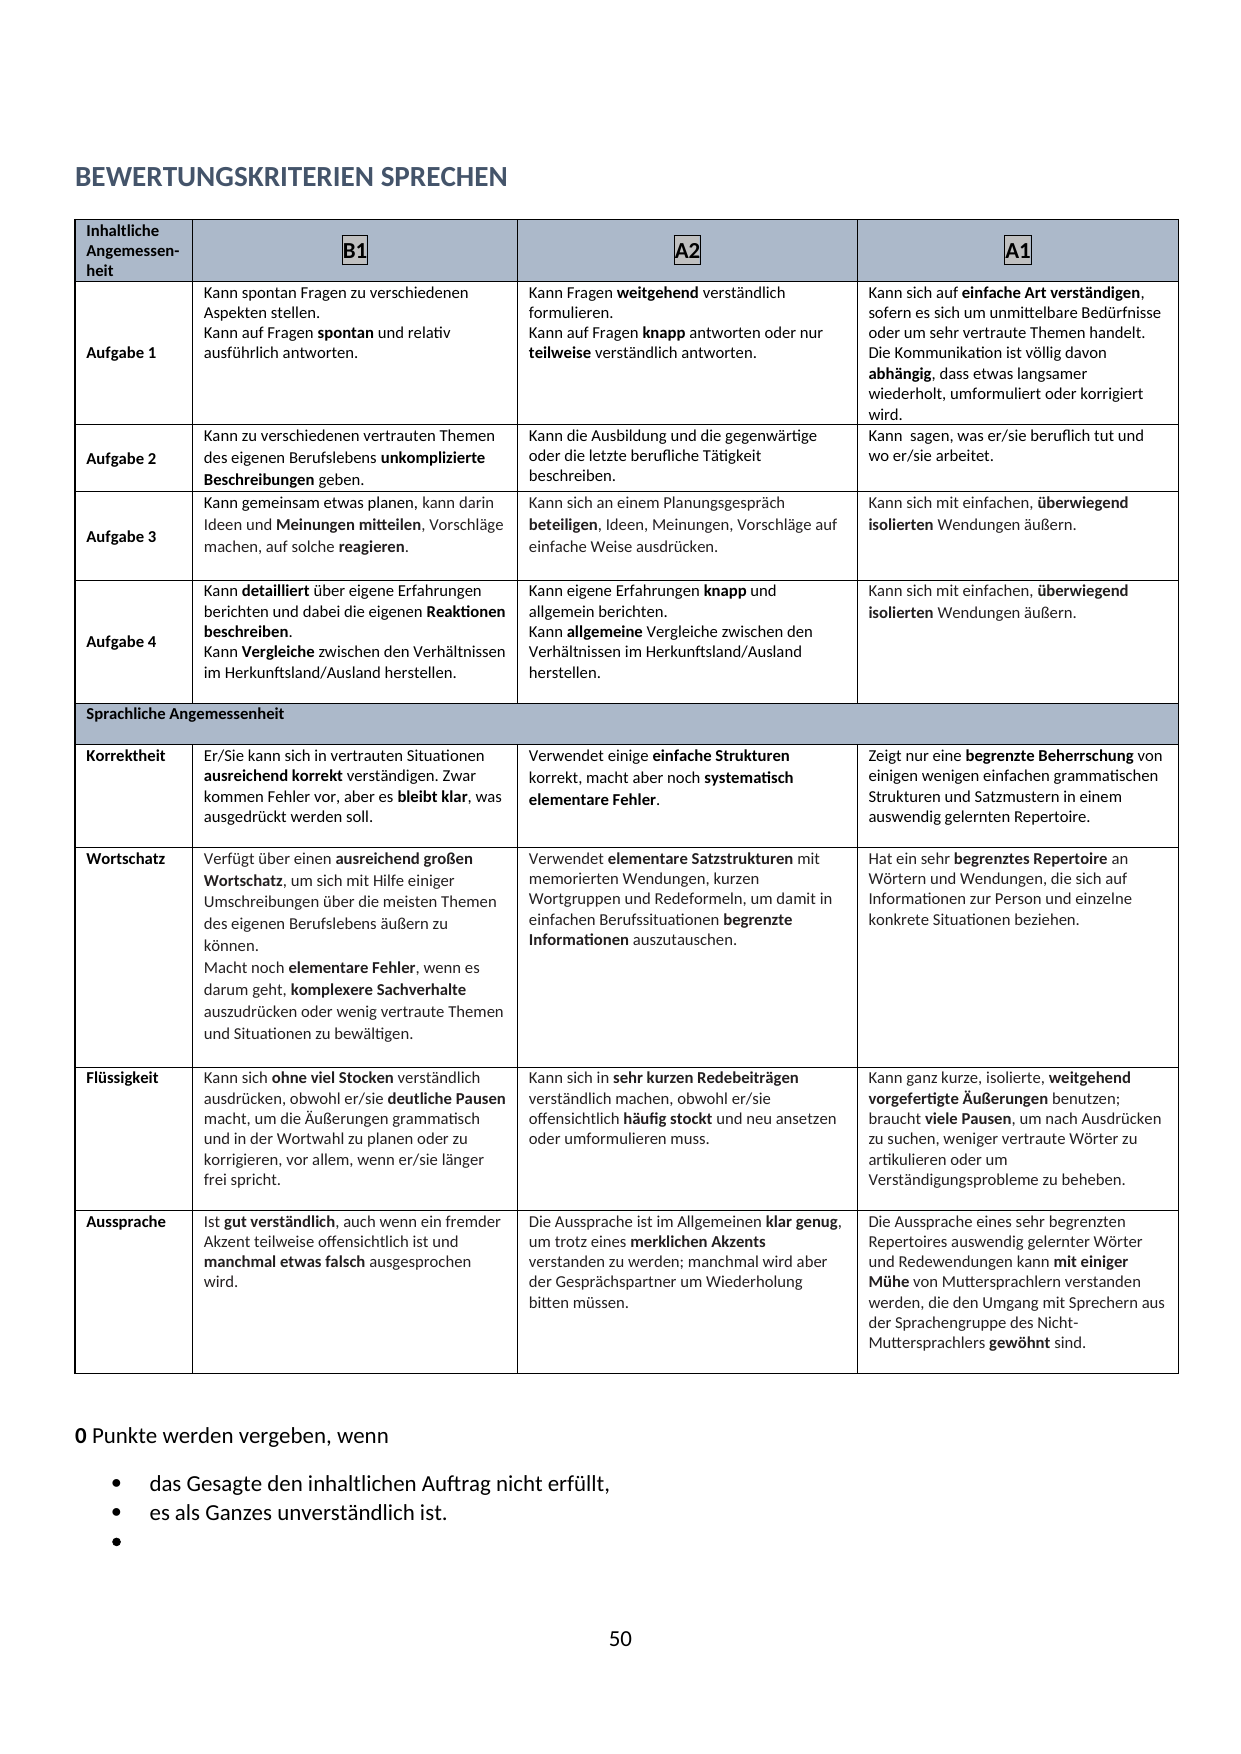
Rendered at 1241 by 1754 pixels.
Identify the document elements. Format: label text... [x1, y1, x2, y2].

table_cell Kann spontan Fragen zu verschiedenen Aspekten stellen. Kann auf Fragen spontan und relativ ausführlich antworten. [193, 282, 517, 424]
table_header A1 [858, 220, 1178, 281]
text 0 Punkte werden vergeben, wenn [75, 1421, 1165, 1449]
table_cell Die Aussprache ist im Allgemeinen klar genug, um trotz eines merklichen Akzents verstanden zu werden; manchmal wird aber der Gesprächspartner um Wiederholung bitten müssen. [518, 1211, 857, 1373]
table_cell Kann sich mit einfachen, überwiegend isolierten Wendungen äußern. [858, 492, 1178, 580]
table_cell Kann sich in sehr kurzen Redebeiträgen verständlich machen, obwohl er/sie offensichtlich häufig stockt und neu ansetzen oder umformulieren muss. [518, 1068, 857, 1210]
table_cell Kann sich an einem Planungsgespräch beteiligen, Ideen, Meinungen, Vorschläge auf einfache Weise ausdrücken. [518, 492, 857, 580]
table_cell Kann sagen, was er/sie beruflich tut und wo er/sie arbeitet. [858, 425, 1178, 491]
table_cell Aufgabe 3 [76, 492, 192, 580]
table_header B1 [193, 220, 517, 281]
table_cell Kann detailliert über eigene Erfahrungen berichten und dabei die eigenen Reaktionen beschreiben. Kann Vergleiche zwischen den Verhältnissen im Herkunftsland/Ausland herstellen. [193, 581, 517, 703]
table_cell Er/Sie kann sich in vertrauten Situationen ausreichend korrekt verständigen. Zwar kommen Fehler vor, aber es bleibt klar, was ausgedrückt werden soll. [193, 745, 517, 847]
table_cell Aussprache [76, 1211, 192, 1373]
table_cell Kann ganz kurze, isolierte, weitgehend vorgefertigte Äußerungen benutzen; braucht viele Pausen, um nach Ausdrücken zu suchen, weniger vertraute Wörter zu artikulieren oder um Verständigungsprobleme zu beheben. [858, 1068, 1178, 1210]
list das Gesagte den inhaltlichen Auftrag nicht erfüllt, [112, 1468, 1165, 1497]
table_cell Verfügt über einen ausreichend großen Wortschatz, um sich mit Hilfe einiger Umschreibungen über die meisten Themen des eigenen Berufslebens äußern zu können. Macht noch elementare Fehler, wenn es darum geht, komplexere Sachverhalte auszudrücken oder wenig vertraute Themen und Situationen zu bewältigen. [193, 848, 517, 1067]
table_cell Kann gemeinsam etwas planen, kann darin Ideen und Meinungen mitteilen, Vorschläge machen, auf solche reagieren. [193, 492, 517, 580]
table_cell Aufgabe 2 [76, 425, 192, 491]
table_cell Ist gut verständlich, auch wenn ein fremder Akzent teilweise offensichtlich ist und manchmal etwas falsch ausgesprochen wird. [193, 1211, 517, 1373]
table_cell Kann Fragen weitgehend verständlich formulieren. Kann auf Fragen knapp antworten oder nur teilweise verständlich antworten. [518, 282, 857, 424]
table_cell Kann sich auf einfache Art verständigen, sofern es sich um unmittelbare Bedürfnisse oder um sehr vertraute Themen handelt. Die Kommunikation ist völlig davon abhängig, dass etwas langsamer wiederholt, umformuliert oder korrigiert wird. [858, 282, 1178, 424]
table_cell Verwendet einige einfache Strukturen korrekt, macht aber noch systematisch elementare Fehler. [518, 745, 857, 847]
table_cell Hat ein sehr begrenztes Repertoire an Wörtern und Wendungen, die sich auf Informationen zur Person und einzelne konkrete Situationen beziehen. [858, 848, 1178, 1067]
table_cell Kann die Ausbildung und die gegenwärtige oder die letzte berufliche Tätigkeit beschreiben. [518, 425, 857, 491]
table_cell Flüssigkeit [76, 1068, 192, 1210]
table_cell Kann sich ohne viel Stocken verständlich ausdrücken, obwohl er/sie deutliche Pausen macht, um die Äußerungen grammatisch und in der Wortwahl zu planen oder zu korrigieren, vor allem, wenn er/sie länger frei spricht. [193, 1068, 517, 1210]
table_cell Verwendet elementare Satzstrukturen mit memorierten Wendungen, kurzen Wortgruppen und Redeformeln, um damit in einfachen Berufssituationen begrenzte Informationen auszutauschen. [518, 848, 857, 1067]
list es als Ganzes unverständlich ist. [112, 1497, 1165, 1526]
table_header Inhaltliche Angemessen-heit [76, 220, 192, 281]
table_cell Kann zu verschiedenen vertrauten Themen des eigenen Berufslebens unkomplizierte Beschreibungen geben. [193, 425, 517, 491]
table_cell Korrektheit [76, 745, 192, 847]
table_cell Die Aussprache eines sehr begrenzten Repertoires auswendig gelernter Wörter und Redewendungen kann mit einiger Mühe von Muttersprachlern verstanden werden, die den Umgang mit Sprechern aus der Sprachengruppe des Nicht-Muttersprachlers gewöhnt sind. [858, 1211, 1178, 1373]
table_cell Wortschatz [76, 848, 192, 1067]
table_header A2 [518, 220, 857, 281]
table_cell Kann sich mit einfachen, überwiegend isolierten Wendungen äußern. [858, 581, 1178, 703]
table_cell Aufgabe 4 [76, 581, 192, 703]
text BEWERTUNGSKRITERIEN SPRECHEN [75, 158, 1165, 193]
table_cell Aufgabe 1 [76, 282, 192, 424]
table_cell Sprachliche Angemessenheit [76, 704, 1178, 744]
table_cell Zeigt nur eine begrenzte Beherrschung von einigen wenigen einfachen grammatischen Strukturen und Satzmustern in einem auswendig gelernten Repertoire. [858, 745, 1178, 847]
table_cell Kann eigene Erfahrungen knapp und allgemein berichten. Kann allgemeine Vergleiche zwischen den Verhältnissen im Herkunftsland/Ausland herstellen. [518, 581, 857, 703]
